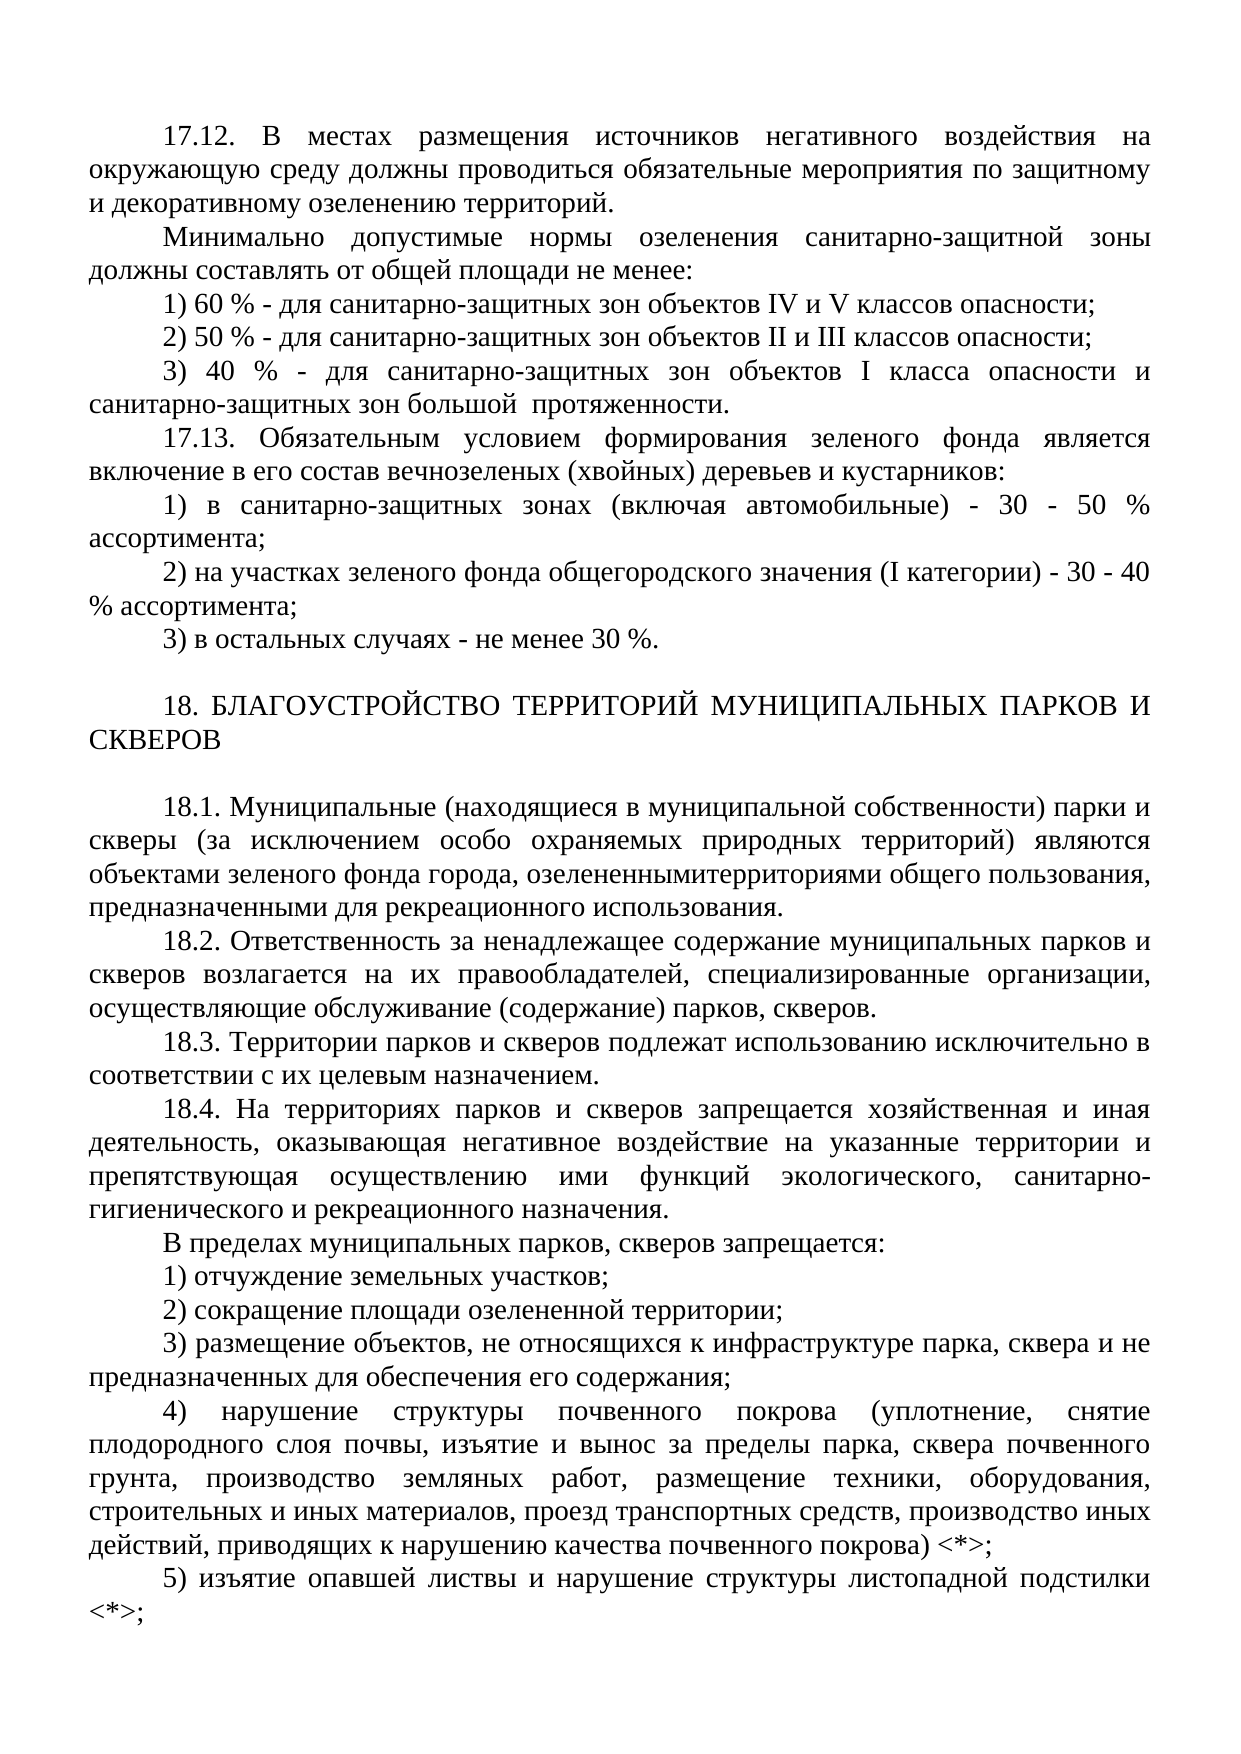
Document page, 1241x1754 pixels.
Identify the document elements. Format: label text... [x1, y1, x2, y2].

text 18. БЛАГОУСТРОЙСТВО ТЕРРИТОРИЙ МУНИЦИПАЛЬНЫХ ПАРКОВ И СКВЕРОВ [89, 688, 1152, 755]
text 17.13. Обязательным условием формирования зеленого фонда является включение в его состав вечнозеленых (хвойных) деревьев и кустарников: [89, 420, 1152, 487]
text 3) размещение объектов, не относящихся к инфраструктуре парка, сквера и не предназначенных для обеспечения его содержания; [89, 1326, 1152, 1393]
text 18.1. Муниципальные (находящиеся в муниципальной собственности) парки и скверы (за исключением особо охраняемых природных территорий) являются объектами зеленого фонда города, озелененнымитерриториями общего пользования, предназначенными для рекреационного использования. [89, 789, 1152, 923]
text 4) нарушение структуры почвенного покрова (уплотнение, снятие плодородного слоя почвы, изъятие и вынос за пределы парка, сквера почвенного грунта, производство земляных работ, размещение техники, оборудования, строительных и иных материалов, проезд транспортных средств, производство иных действий, приводящих к нарушению качества почвенного покрова) <*>; [89, 1393, 1152, 1560]
text 18.2. Ответственность за ненадлежащее содержание муниципальных парков и скверов возлагается на их правообладателей, специализированные организации, осуществляющие обслуживание (содержание) парков, скверов. [89, 923, 1152, 1024]
text 18.3. Территории парков и скверов подлежат использованию исключительно в соответствии с их целевым назначением. [89, 1024, 1152, 1091]
text 1) в санитарно-защитных зонах (включая автомобильные) - 30 - 50 % ассортимента; [89, 487, 1152, 554]
text 3) 40 % - для санитарно-защитных зон объектов I класса опасности и санитарно-защитных зон большой протяженности. [89, 353, 1152, 420]
text 5) изъятие опавшей листвы и нарушение структуры листопадной подстилки <*>; [89, 1560, 1152, 1627]
text 2) на участках зеленого фонда общегородского значения (I категории) - 30 - 40 % ассортимента; [89, 554, 1152, 621]
text 2) 50 % - для санитарно-защитных зон объектов II и III классов опасности; [89, 319, 1152, 353]
text Минимально допустимые нормы озеленения санитарно-защитной зоны должны составлять от общей площади не менее: [89, 219, 1152, 286]
text 1) отчуждение земельных участков; [89, 1258, 1152, 1292]
text В пределах муниципальных парков, скверов запрещается: [89, 1225, 1152, 1258]
text 17.12. В местах размещения источников негативного воздействия на окружающую среду должны проводиться обязательные мероприятия по защитному и декоративному озеленению территорий. [89, 118, 1152, 219]
text 3) в остальных случаях - не менее 30 %. [89, 621, 1152, 655]
text 1) 60 % - для санитарно-защитных зон объектов IV и V классов опасности; [89, 286, 1152, 319]
text 2) сокращение площади озелененной территории; [89, 1292, 1152, 1326]
text 18.4. На территориях парков и скверов запрещается хозяйственная и иная деятельность, оказывающая негативное воздействие на указанные территории и препятствующая осуществлению ими функций экологического, санитарно-гигиенического и рекреационного назначения. [89, 1091, 1152, 1225]
